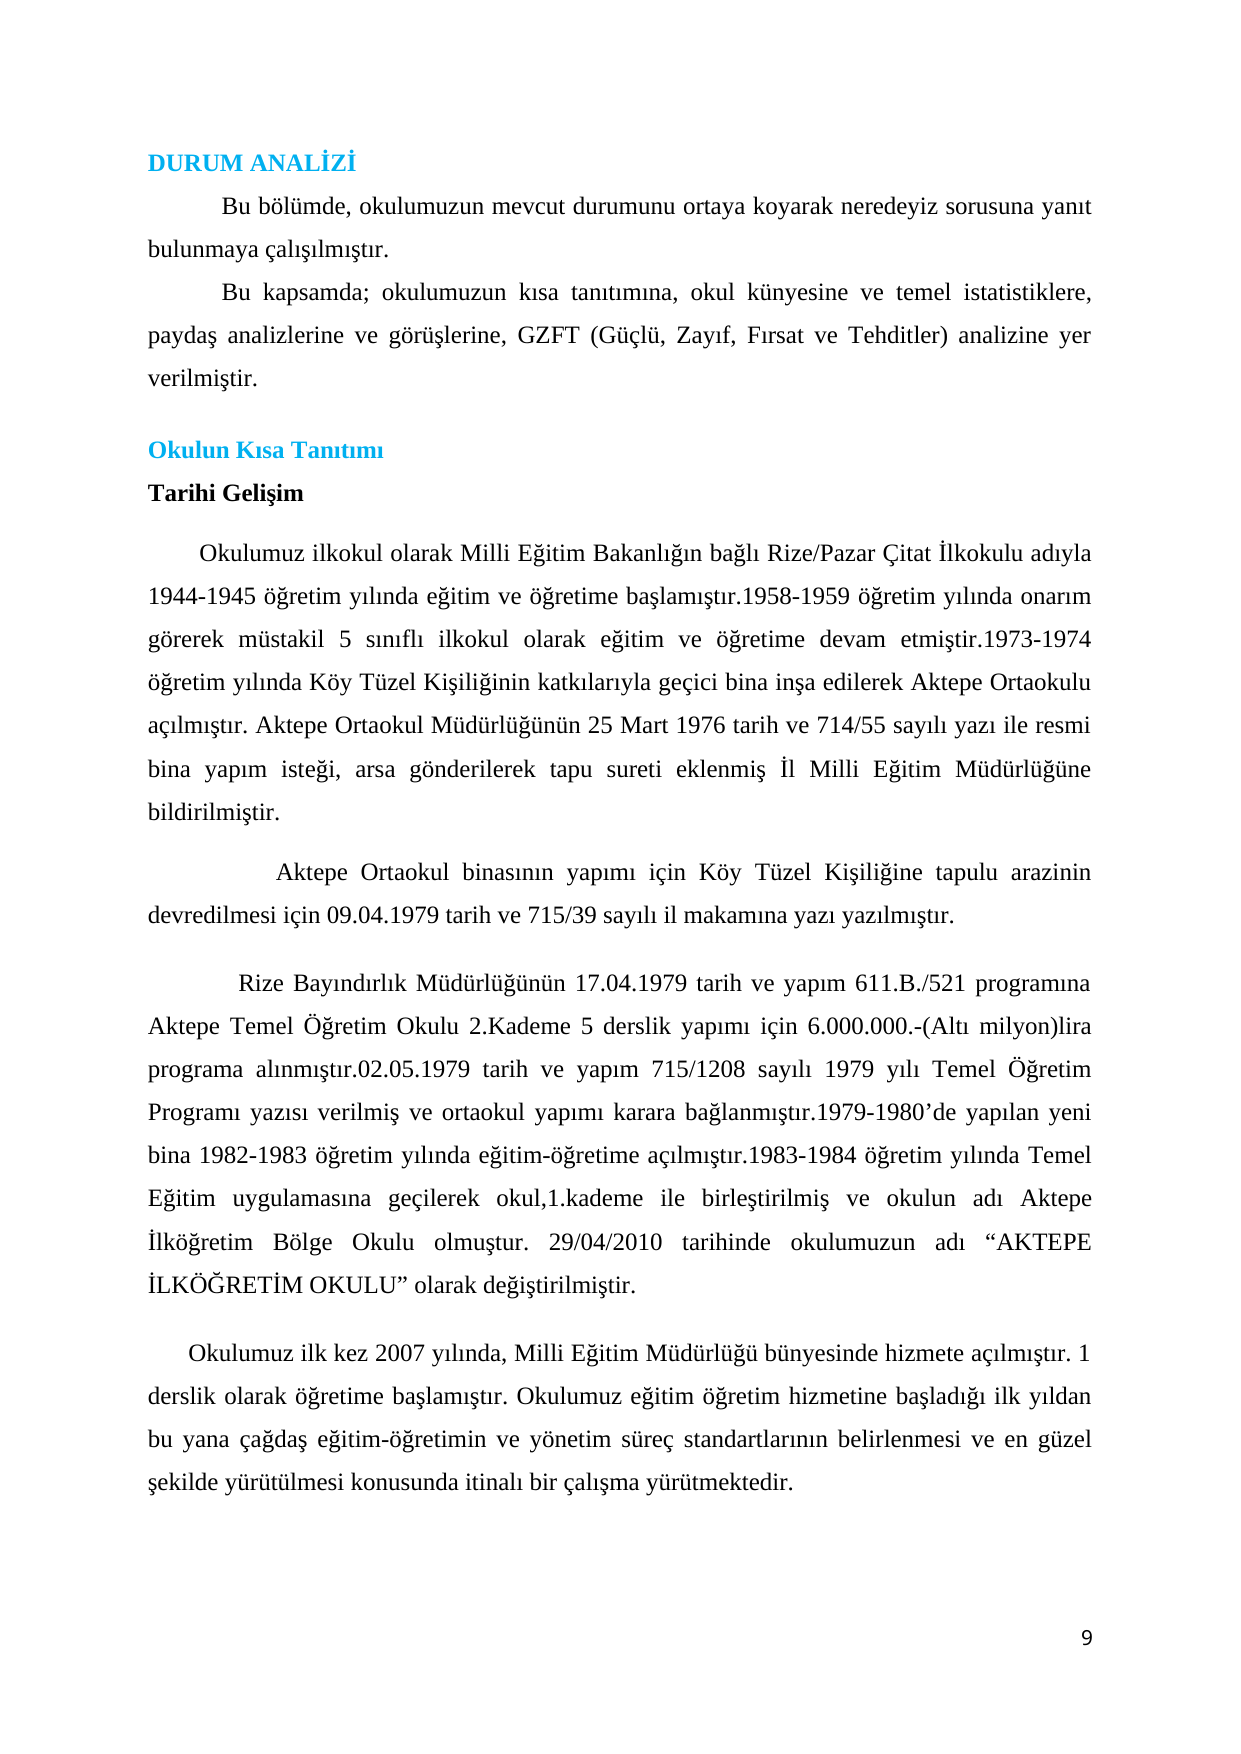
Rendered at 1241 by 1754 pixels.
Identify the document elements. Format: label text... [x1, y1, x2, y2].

text Aktepe Ortaokul binasının yapımı için Köy Tüzel Kişiliğine tapulu arazinin devredilmesi için 09.04.1979 tarih ve 715/39 sayılı il makamına yazı yazılmıştır. [148, 857, 1093, 928]
text Tarihi Gelişim [148, 478, 1093, 507]
subtitle Okulun Kısa Tanıtımı [148, 435, 1093, 464]
text Rize Bayındırlık Müdürlüğünün 17.04.1979 tarih ve yapım 611.B./521 programına Aktepe Temel Öğretim Okulu 2.Kademe 5 derslik yapımı için 6.000.000.-(Altı milyon)lira programa alınmıştır.02.05.1979 tarih ve yapım 715/1208 sayılı 1979 yılı Temel Öğretim Programı yazısı verilmiş ve ortaokul yapımı karara bağlanmıştır.1979-1980’de yapılan yeni bina 1982-1983 öğretim yılında eğitim-öğretime açılmıştır.1983-1984 öğretim yılında Temel Eğitim uygulamasına geçilerek okul,1.kademe ile birleştirilmiş ve okulun adı Aktepe İlköğretim Bölge Okulu olmuştur. 29/04/2010 tarihinde okulumuzun adı “AKTEPE İLKÖĞRETİM OKULU” olarak değiştirilmiştir. [148, 968, 1093, 1298]
text Bu bölümde, okulumuzun mevcut durumunu ortaya koyarak neredeyiz sorusuna yanıt bulunmaya çalışılmıştır. [148, 191, 1093, 263]
text Okulumuz ilkokul olarak Milli Eğitim Bakanlığın bağlı Rize/Pazar Çitat İlkokulu adıyla 1944-1945 öğretim yılında eğitim ve öğretime başlamıştır.1958-1959 öğretim yılında onarım görerek müstakil 5 sınıflı ilkokul olarak eğitim ve öğretime devam etmiştir.1973-1974 öğretim yılında Köy Tüzel Kişiliğinin katkılarıyla geçici bina inşa edilerek Aktepe Ortaokulu açılmıştır. Aktepe Ortaokul Müdürlüğünün 25 Mart 1976 tarih ve 714/55 sayılı yazı ile resmi bina yapım isteği, arsa gönderilerek tapu sureti eklenmiş İl Milli Eğitim Müdürlüğüne bildirilmiştir. [148, 538, 1093, 826]
text Bu kapsamda; okulumuzun kısa tanıtımına, okul künyesine ve temel istatistiklere, paydaş analizlerine ve görüşlerine, GZFT (Güçlü, Zayıf, Fırsat ve Tehditler) analizine yer verilmiştir. [148, 277, 1093, 392]
subtitle DURUM ANALİZİ [148, 148, 1093, 176]
text Okulumuz ilk kez 2007 yılında, Milli Eğitim Müdürlüğü bünyesinde hizmete açılmıştır. 1 derslik olarak öğretime başlamıştır. Okulumuz eğitim öğretim hizmetine başladığı ilk yıldan bu yana çağdaş eğitim-öğretimin ve yönetim süreç standartlarının belirlenmesi ve en güzel şekilde yürütülmesi konusunda itinalı bir çalışma yürütmektedir. [148, 1338, 1093, 1496]
